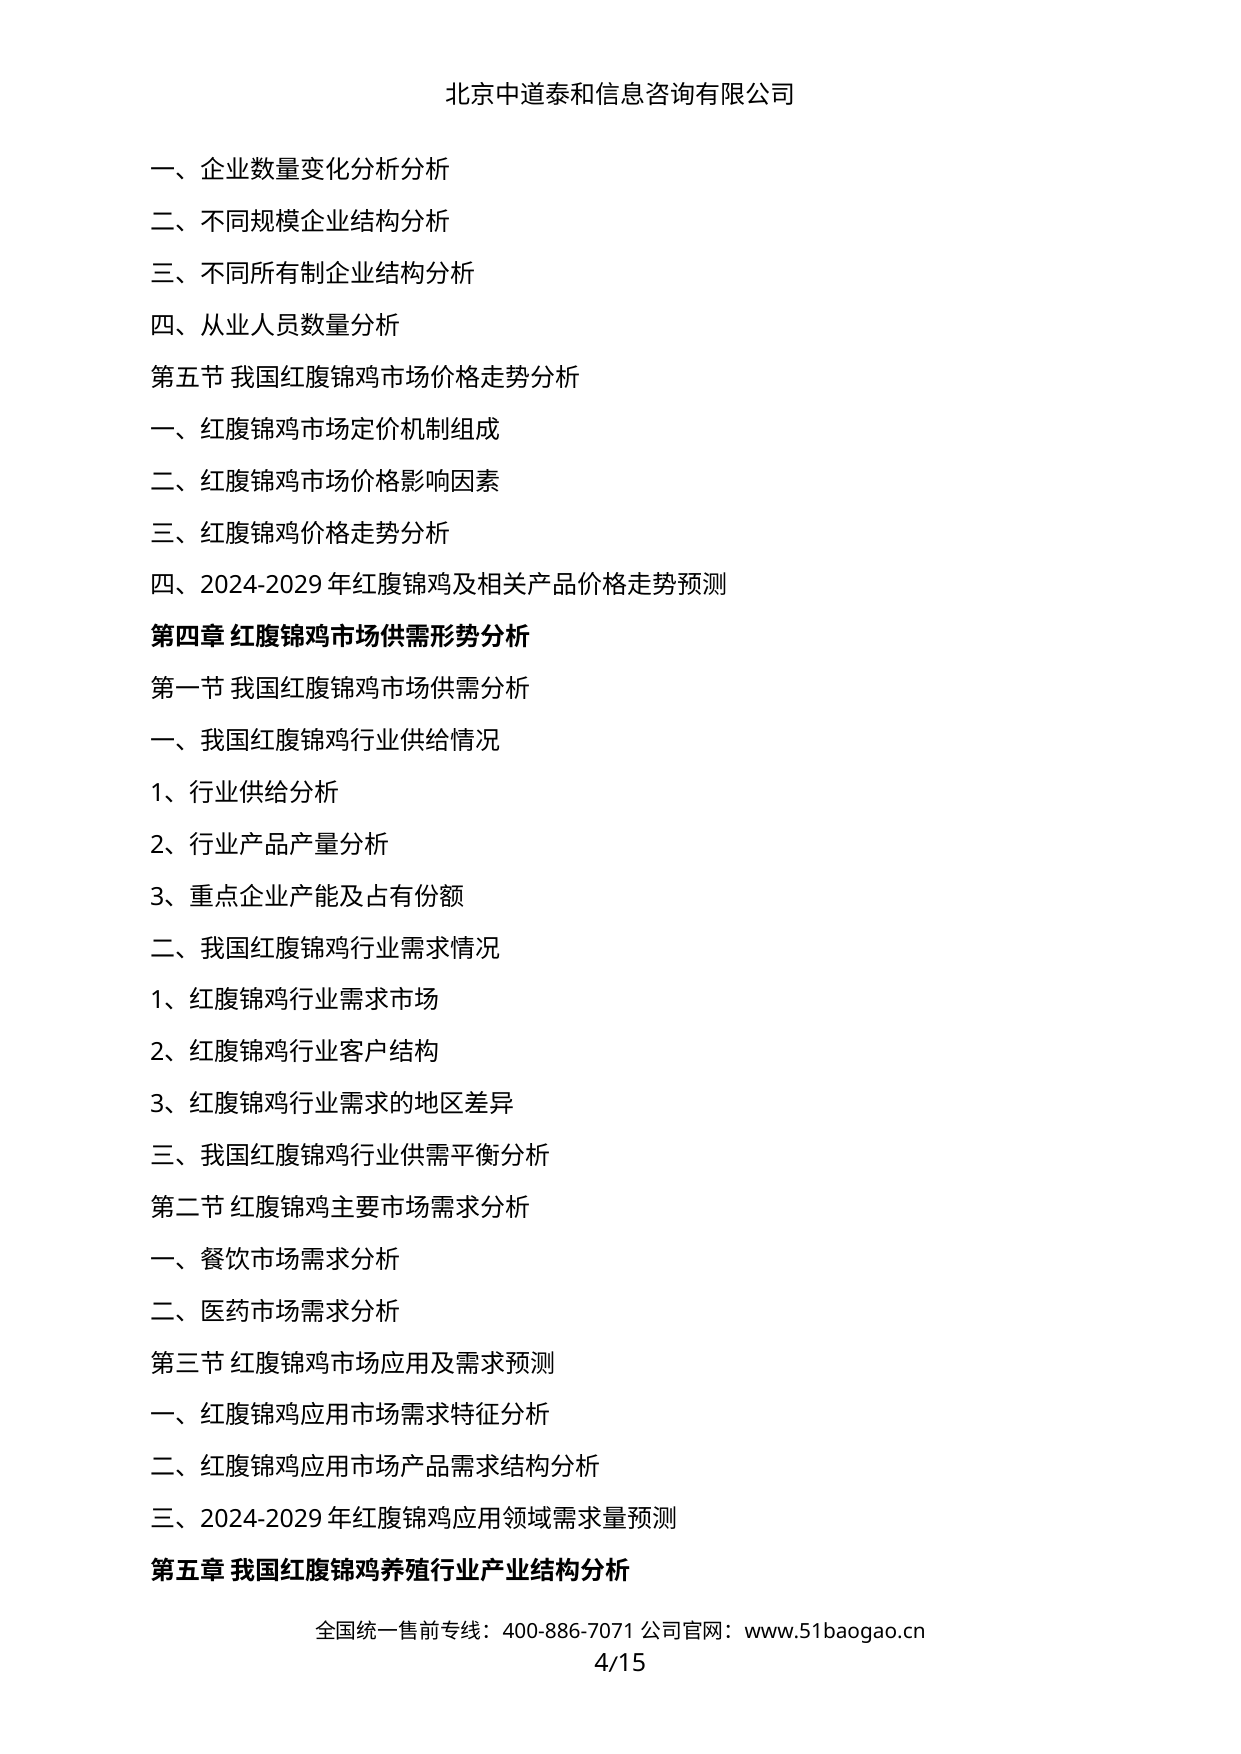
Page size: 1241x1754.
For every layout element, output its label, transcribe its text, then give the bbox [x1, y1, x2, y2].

text 三、红腹锦鸡价格走势分析 [150, 513, 1090, 549]
text 三、我国红腹锦鸡行业供需平衡分析 [150, 1136, 1090, 1172]
text 一、餐饮市场需求分析 [150, 1239, 1090, 1276]
text 1、红腹锦鸡行业需求市场 [150, 980, 1090, 1016]
text 二、红腹锦鸡市场价格影响因素 [150, 461, 1090, 497]
text 二、我国红腹锦鸡行业需求情况 [150, 928, 1090, 964]
text 3、红腹锦鸡行业需求的地区差异 [150, 1084, 1090, 1120]
text 第三节 红腹锦鸡市场应用及需求预测 [150, 1343, 1090, 1379]
text 三、2024-2029年红腹锦鸡应用领域需求量预测 [150, 1499, 1090, 1535]
text 第五章 我国红腹锦鸡养殖行业产业结构分析 [150, 1551, 1090, 1587]
text 二、红腹锦鸡应用市场产品需求结构分析 [150, 1447, 1090, 1483]
text 2、行业产品产量分析 [150, 824, 1090, 861]
text 四、2024-2029年红腹锦鸡及相关产品价格走势预测 [150, 565, 1090, 601]
text 二、不同规模企业结构分析 [150, 202, 1090, 238]
text 一、企业数量变化分析分析 [150, 150, 1090, 186]
text 第二节 红腹锦鸡主要市场需求分析 [150, 1187, 1090, 1224]
text 1、行业供给分析 [150, 772, 1090, 809]
text 2、红腹锦鸡行业客户结构 [150, 1032, 1090, 1068]
text 第四章 红腹锦鸡市场供需形势分析 [150, 617, 1090, 653]
text 四、从业人员数量分析 [150, 306, 1090, 342]
text 第一节 我国红腹锦鸡市场供需分析 [150, 669, 1090, 705]
text 一、我国红腹锦鸡行业供给情况 [150, 721, 1090, 757]
text 一、红腹锦鸡市场定价机制组成 [150, 409, 1090, 446]
text 二、医药市场需求分析 [150, 1291, 1090, 1327]
text 3、重点企业产能及占有份额 [150, 876, 1090, 912]
text 一、红腹锦鸡应用市场需求特征分析 [150, 1395, 1090, 1431]
text 三、不同所有制企业结构分析 [150, 254, 1090, 290]
text 第五节 我国红腹锦鸡市场价格走势分析 [150, 357, 1090, 394]
